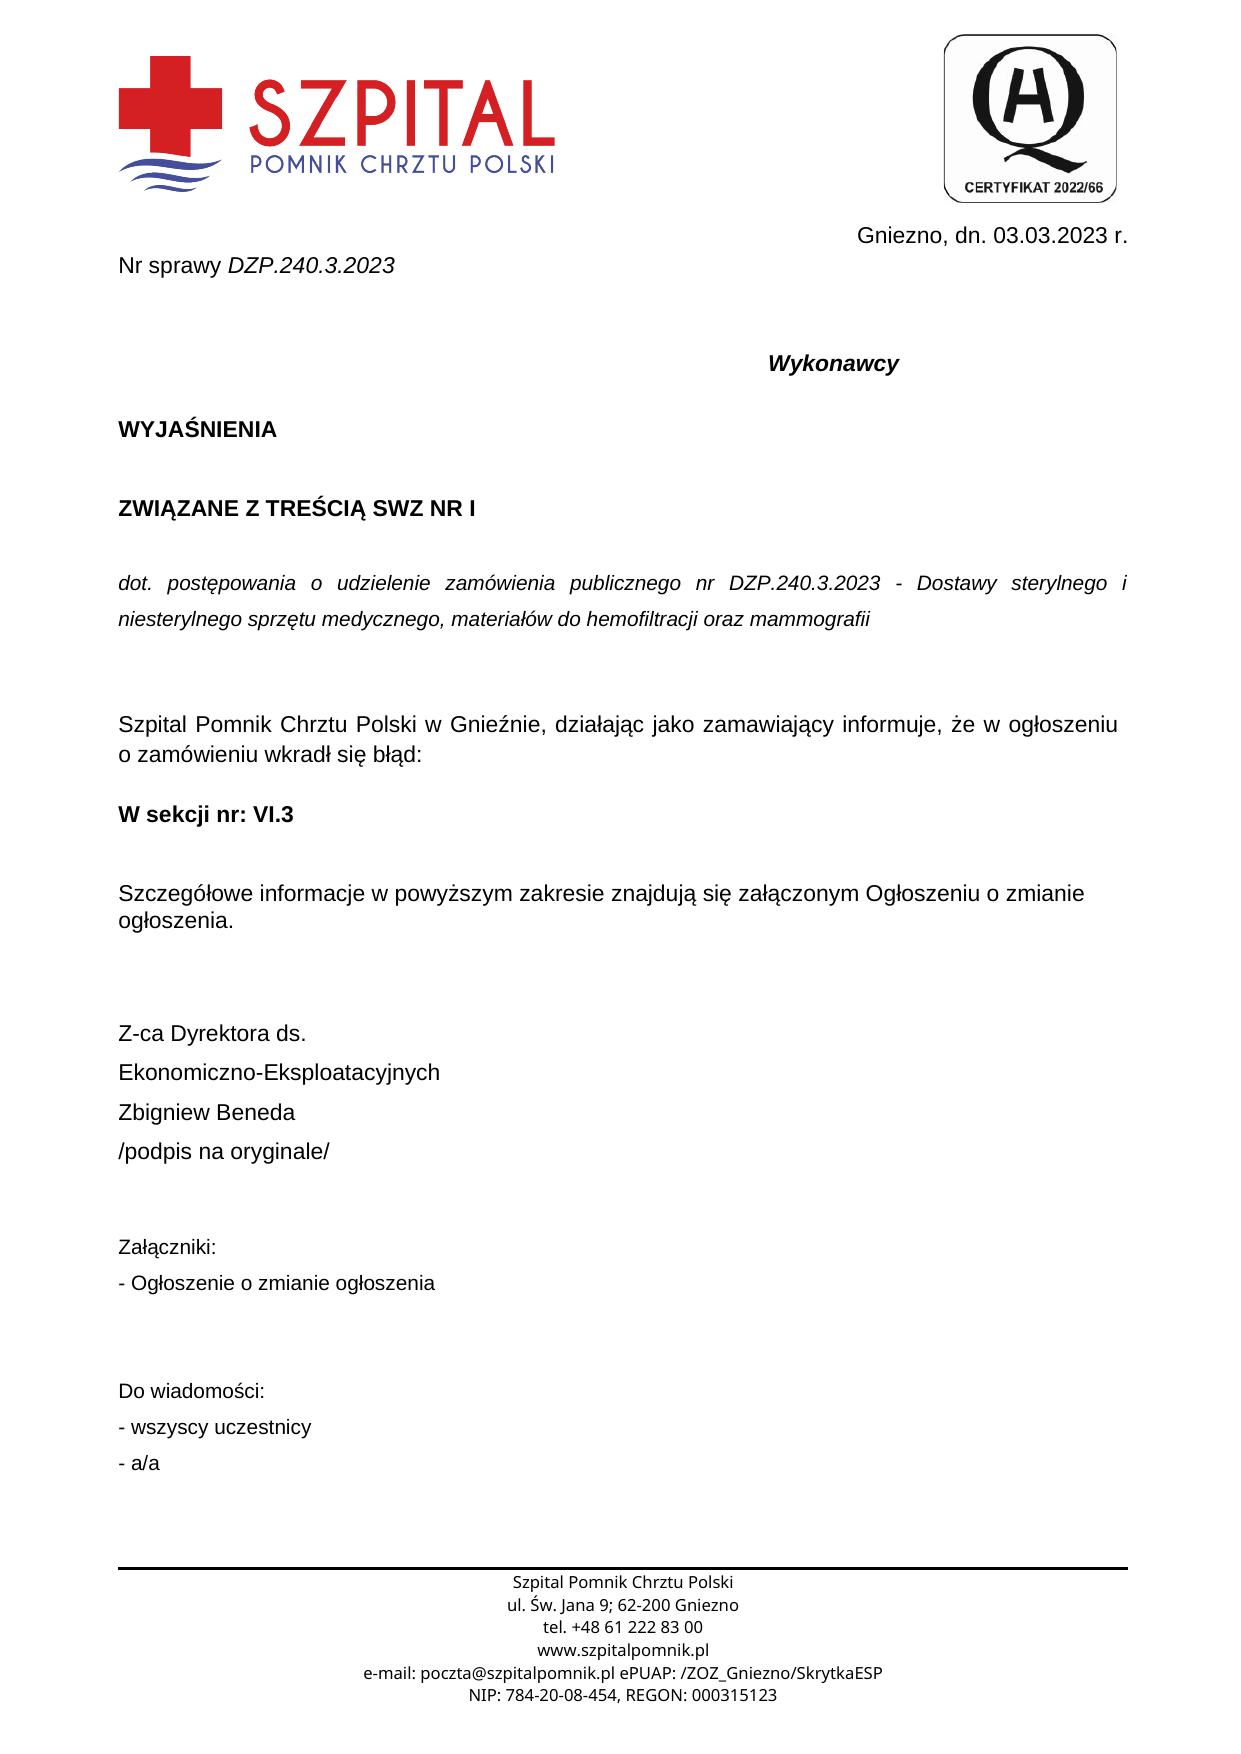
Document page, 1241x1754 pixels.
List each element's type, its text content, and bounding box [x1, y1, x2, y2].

picture [943, 34, 1117, 203]
text - Ogłoszenie o zmianie ogłoszenia [118, 1271, 1128, 1295]
picture [118, 56, 555, 192]
text Szpital Pomnik Chrztu Polski w Gnieźnie, działając jako zamawiający informuje, że w ogłoszeniu o zamówieniu wkradł się błąd: [118, 711, 1128, 767]
text W sekcji nr: VI.3 [118, 801, 1128, 828]
text ZWIĄZANE Z TREŚCIĄ SWZ NR I [118, 495, 1128, 521]
text Gniezno, dn. 03.03.2023 r. [118, 222, 1128, 248]
text WYJAŚNIENIA [118, 416, 1128, 442]
text Z-ca Dyrektora ds. [118, 1020, 1128, 1046]
text Ekonomiczno-Eksploatacyjnych [118, 1059, 1128, 1086]
text Załączniki: [118, 1235, 1128, 1259]
text dot. postępowania o udzielenie zamówienia publicznego nr DZP.240.3.2023 - Dostawy sterylnego i niesterylnego sprzętu medycznego, materiałów do hemofiltracji oraz mammografii [118, 571, 1128, 630]
text - wszyscy uczestnicy [118, 1415, 1128, 1439]
text Szczegółowe informacje w powyższym zakresie znajdują się załączonym Ogłoszeniu o zmianie ogłoszenia. [118, 880, 1128, 933]
text Wykonawcy [768, 350, 1128, 376]
text Zbigniew Beneda [118, 1099, 1128, 1125]
text /podpis na oryginale/ [118, 1138, 1128, 1164]
text Nr sprawy DZP.240.3.2023 [118, 252, 1128, 278]
text - a/a [118, 1451, 1128, 1475]
text Do wiadomości: [118, 1379, 1128, 1403]
